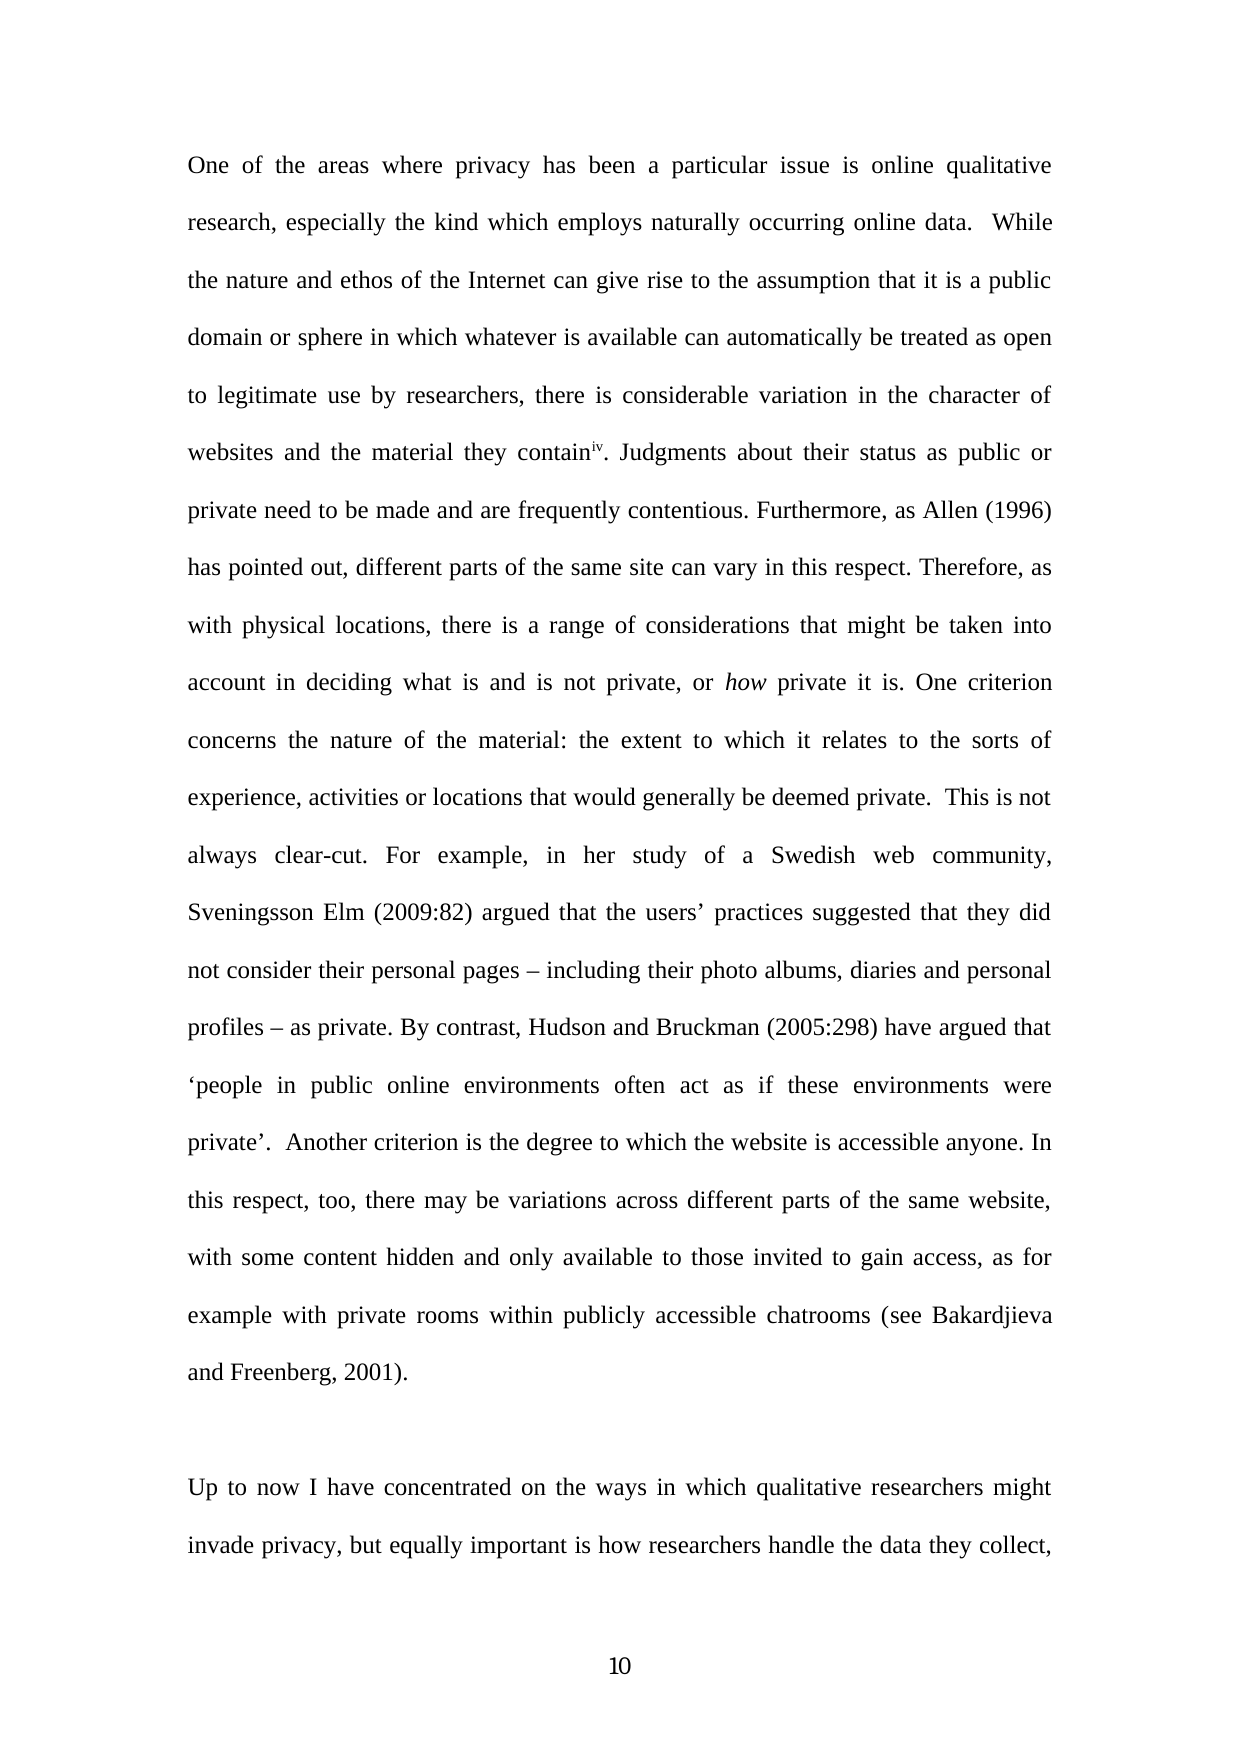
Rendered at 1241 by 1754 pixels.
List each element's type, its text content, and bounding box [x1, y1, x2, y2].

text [187, 1472, 1053, 1559]
text One of the areas where privacy has been a particular issue is online qualitative research, especially the kind which employs naturally occurring online data. While the nature and ethos of the Internet can give rise to the assumption that it is a public domain or sphere in which whatever is available can automatically be treated as open to legitimate use by researchers, there is considerable variation in the character of websites and the material they contain. Judgments about their status as public or private need to be made and are frequently contentious. Furthermore, as Allen (1996) has pointed out, different parts of the same site can vary in this respect. Therefore, as with physical locations, there is a range of considerations that might be taken into account in deciding what is and is not private, or how private it is. One criterion concerns the nature of the material: the extent to which it relates to the sorts of experience, activities or locations that would generally be deemed private. This is not always clear-cut. For example, in her study of a Swedish web community, Sveningsson Elm (2009:82) argued that the users’ practices suggested that they did not consider their personal pages – including their photo albums, diaries and personal profiles – as private. By contrast, Hudson and Bruckman (2005:298) have argued that ‘people in public online environments often act as if these environments were private’. Another criterion is the degree to which the website is accessible anyone. In this respect, too, there may be variations across different parts of the same website, with some content hidden and only available to those invited to gain access, as for example with private rooms within publicly accessible chatrooms (see Bakardjieva and Freenberg, 2001). [187, 150, 1053, 1386]
